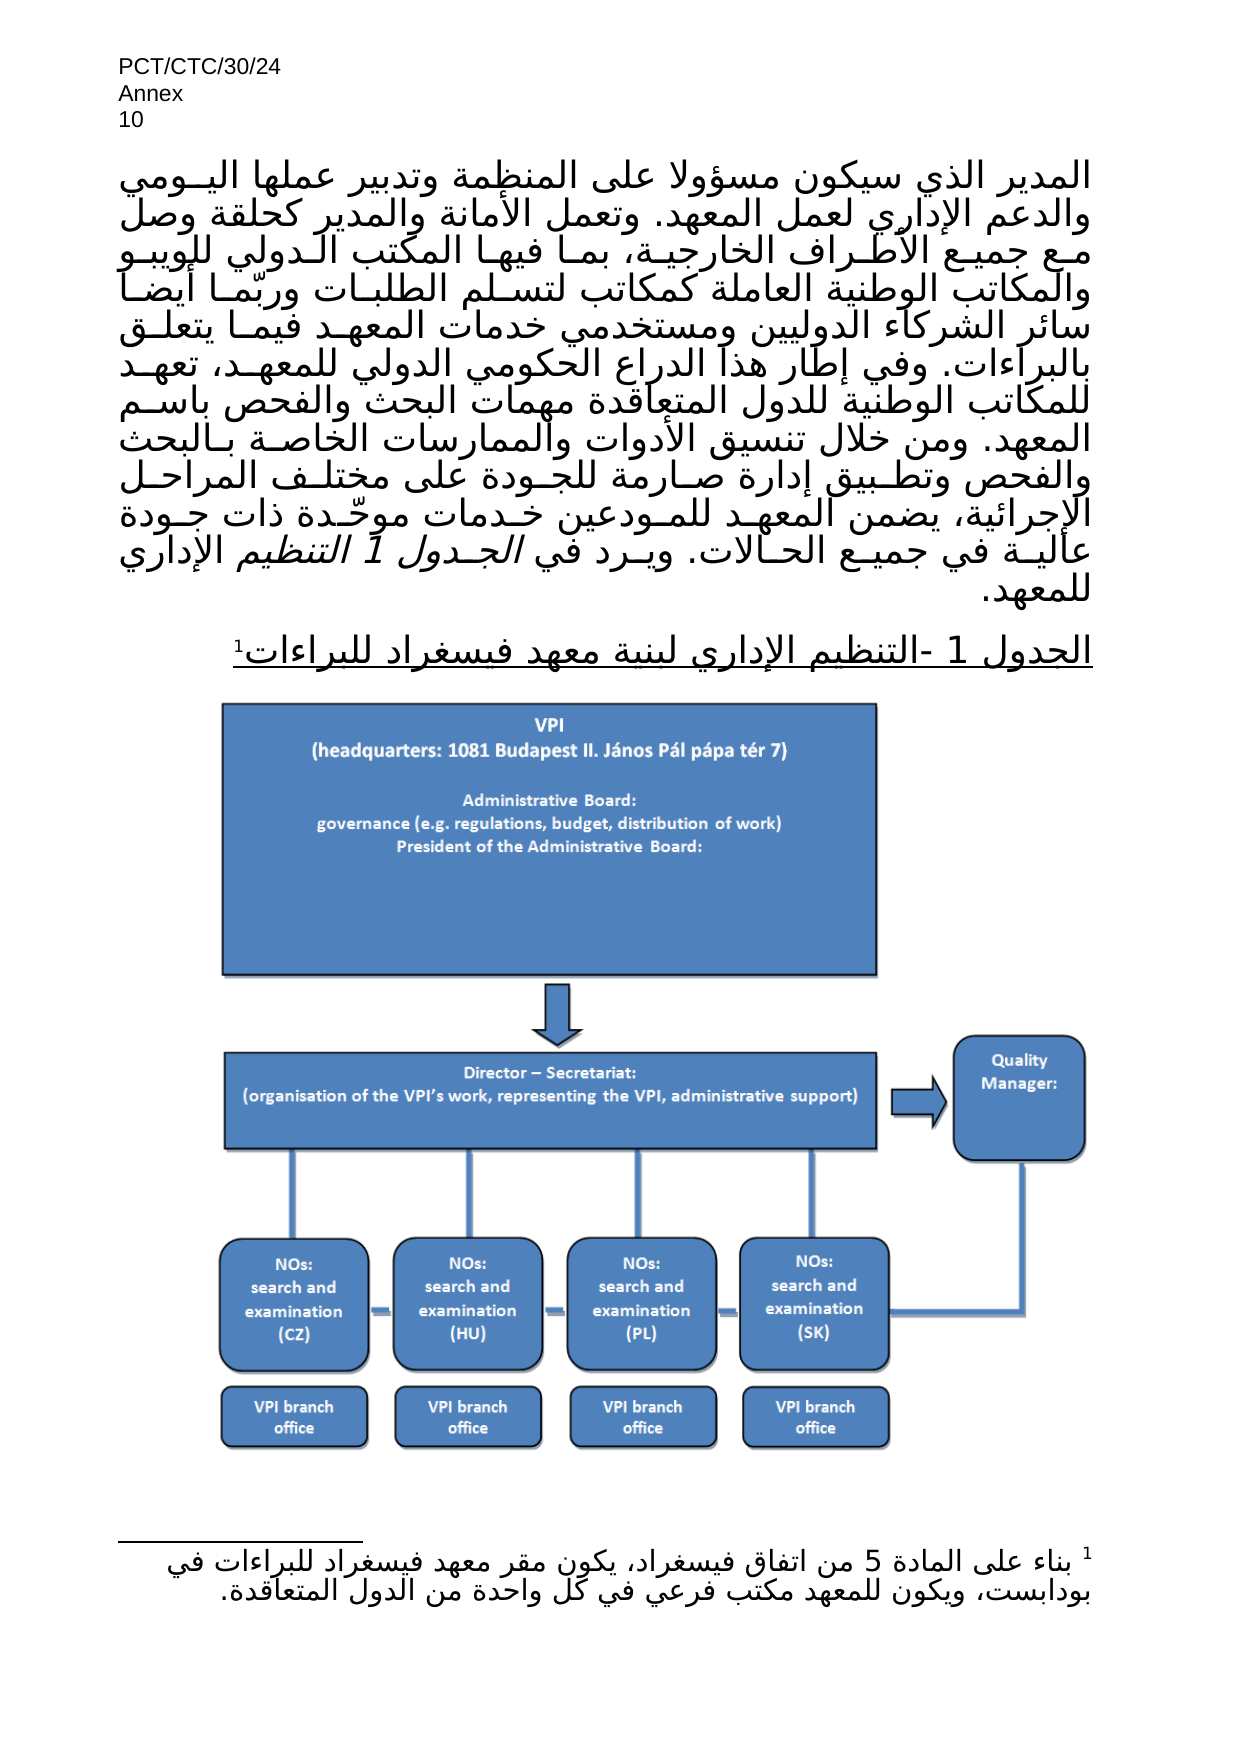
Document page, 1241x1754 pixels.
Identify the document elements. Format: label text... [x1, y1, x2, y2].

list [118, 158, 1092, 608]
picture [209, 696, 1093, 1467]
list الجدول 1 -التنظيم الإداري لبنية معهد فيسغراد للبراءات [118, 633, 1092, 671]
